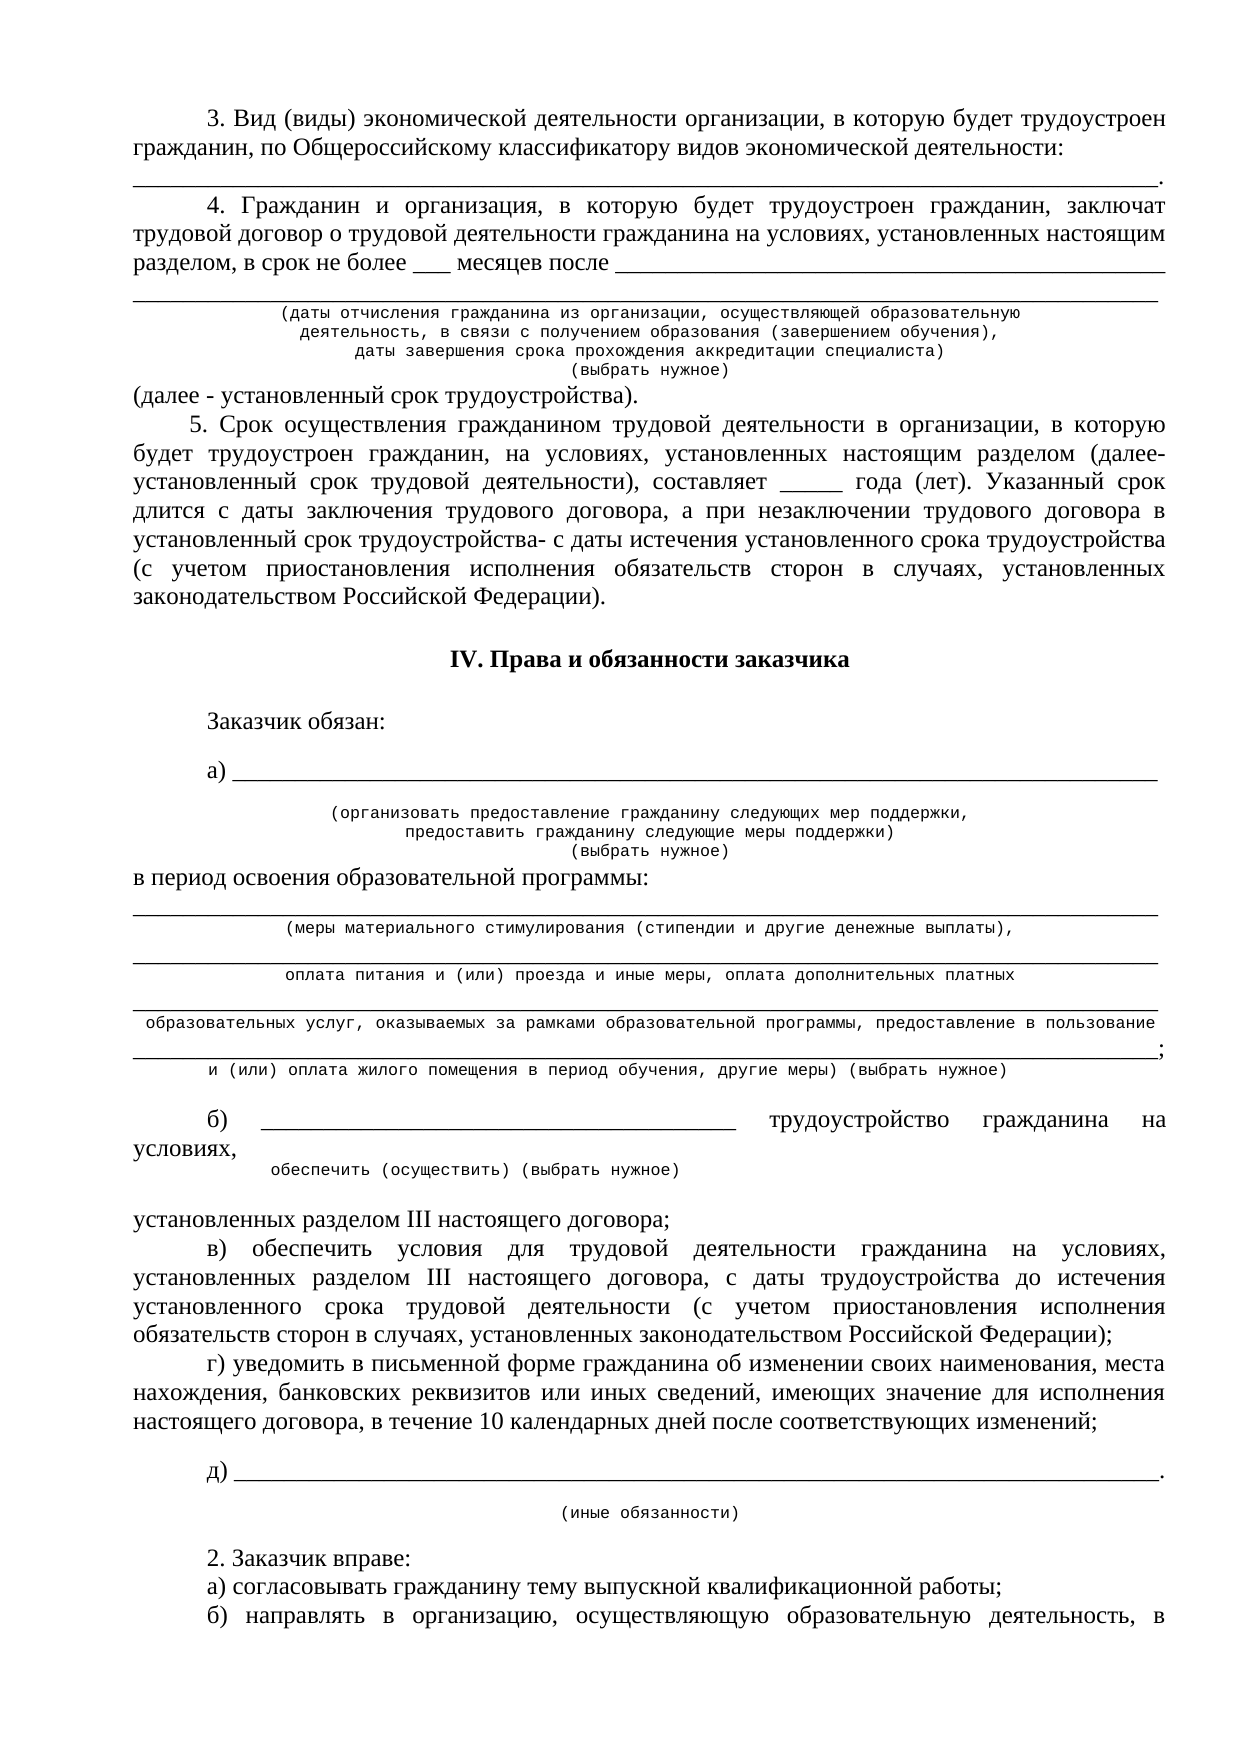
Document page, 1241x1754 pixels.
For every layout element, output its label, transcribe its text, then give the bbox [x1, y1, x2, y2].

text __________________________________________________________________________________ [133, 890, 1167, 919]
text (даты отчисления гражданина из организации, осуществляющей образовательную [133, 305, 1167, 323]
text __________________________________________________________________________________ [133, 276, 1167, 305]
text __________________________________________________________________________________; [133, 1033, 1167, 1062]
text IV. Права и обязанности заказчика [133, 644, 1167, 672]
text установленных разделом III настоящего договора; [133, 1204, 1167, 1233]
text обеспечить (осуществить) (выбрать нужное) [133, 1162, 1167, 1181]
text (выбрать нужное) [133, 361, 1167, 380]
text г) уведомить в письменной форме гражданина об изменении своих наименования, места нахождения, банковских реквизитов или иных сведений, имеющих значение для исполнения настоящего договора, в течение 10 календарных дней после соответствующих изменений; [133, 1348, 1167, 1434]
text деятельность, в связи с получением образования (завершением обучения), [133, 323, 1167, 342]
text __________________________________________________________________________________ [133, 986, 1167, 1014]
text б) ______________________________________ трудоустройство гражданина на условиях, [133, 1104, 1167, 1162]
text (далее - установленный срок трудоустройства). [133, 380, 1167, 409]
text в) обеспечить условия для трудовой деятельности гражданина на условиях, установленных разделом III настоящего договора, с даты трудоустройства до истечения установленного срока трудовой деятельности (с учетом приостановления исполнения обязательств сторон в случаях, установленных законодательством Российской Федерации); [133, 1233, 1167, 1348]
text в период освоения образовательной программы: [133, 862, 1167, 890]
text 2. Заказчик вправе: [133, 1543, 1167, 1571]
text (меры материального стимулирования (стипендии и другие денежные выплаты), [133, 919, 1167, 938]
text и (или) оплата жилого помещения в период обучения, другие меры) (выбрать нужное) [133, 1062, 1167, 1081]
text оплата питания и (или) проезда и иные меры, оплата дополнительных платных [133, 967, 1167, 986]
text 5. Срок осуществления гражданином трудовой деятельности в организации, в которую будет трудоустроен гражданин, на условиях, установленных настоящим разделом (далее- установленный срок трудовой деятельности), составляет _____ года (лет). Указанный срок длится с даты заключения трудового договора, а при незаключении трудового договора в установленный срок трудоустройства- с даты истечения установленного срока трудоустройства (с учетом приостановления исполнения обязательств сторон в случаях, установленных законодательством Российской Федерации). [133, 409, 1167, 610]
text (выбрать нужное) [133, 843, 1167, 862]
text 3. Вид (виды) экономической деятельности организации, в которую будет трудоустроен гражданин, по Общероссийскому классификатору видов экономической деятельности: [133, 103, 1167, 161]
text __________________________________________________________________________________. [133, 161, 1167, 190]
text Заказчик обязан: [133, 706, 1167, 735]
text д) __________________________________________________________________________. [133, 1455, 1167, 1484]
text (организовать предоставление гражданину следующих мер поддержки, [133, 805, 1167, 824]
text а) согласовывать гражданину тему выпускной квалификационной работы; [133, 1571, 1167, 1600]
text предоставить гражданину следующие меры поддержки) [133, 824, 1167, 843]
text (иные обязанности) [133, 1505, 1167, 1524]
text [133, 1600, 1167, 1629]
text образовательных услуг, оказываемых за рамками образовательной программы, предоставление в пользование [133, 1014, 1167, 1033]
text 4. Гражданин и организация, в которую будет трудоустроен гражданин, заключат трудовой договор о трудовой деятельности гражданина на условиях, установленных настоящим разделом, в срок не более ___ месяцев после ____________________________________________ [133, 190, 1167, 276]
text а) __________________________________________________________________________ [133, 756, 1167, 784]
text __________________________________________________________________________________ [133, 938, 1167, 967]
text даты завершения срока прохождения аккредитации специалиста) [133, 342, 1167, 361]
